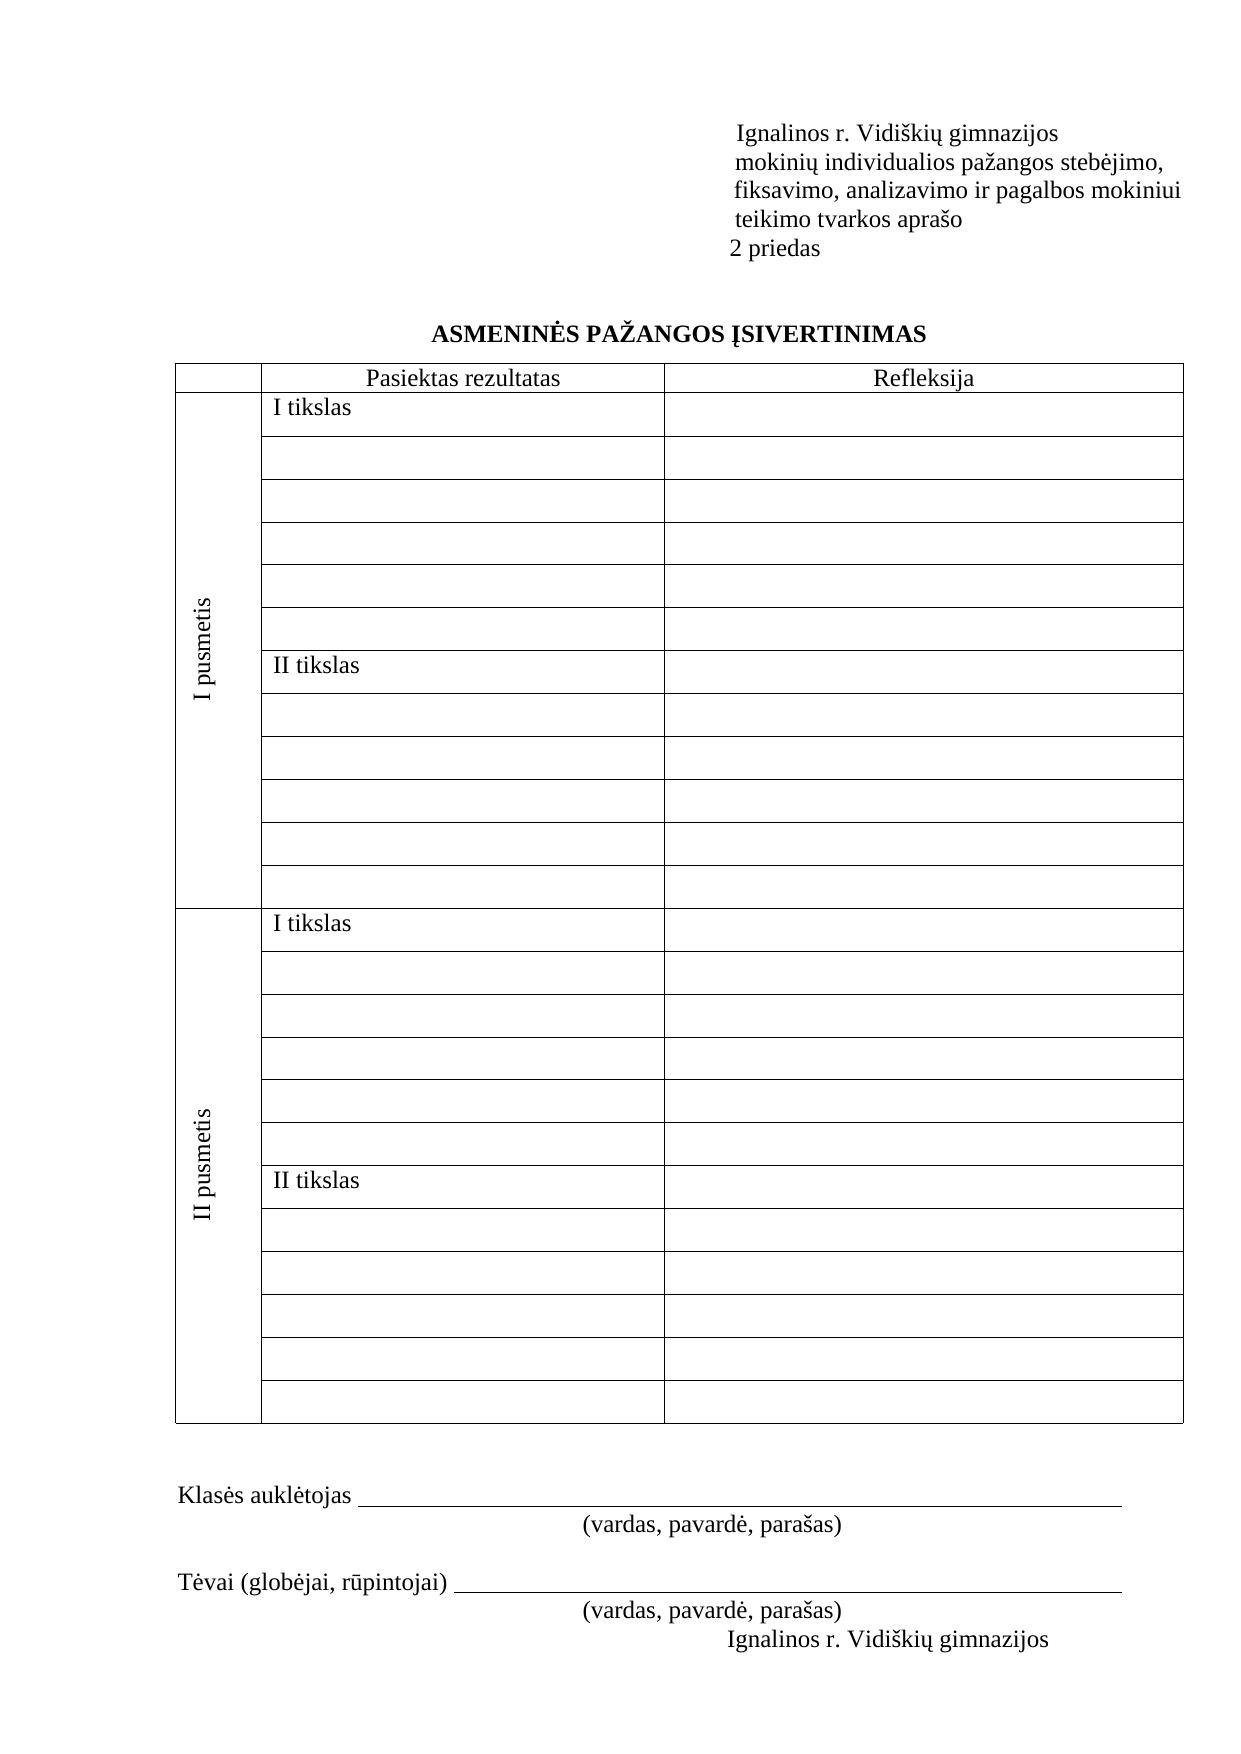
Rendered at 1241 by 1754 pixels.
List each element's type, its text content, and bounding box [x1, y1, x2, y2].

text (vardas, pavardė, parašas) [447, 1596, 1181, 1624]
table_cell [262, 1381, 664, 1423]
table_cell [665, 995, 1183, 1036]
table_header Pasiektas rezultatas [262, 364, 664, 392]
table_cell [262, 437, 664, 478]
table_cell [262, 1252, 664, 1294]
table_cell [665, 1038, 1183, 1079]
text (vardas, pavardė, parašas) [447, 1509, 1181, 1538]
table_cell [665, 1338, 1183, 1380]
table_cell II pusmetis [176, 909, 261, 1423]
table_cell [262, 1338, 664, 1380]
table_cell [665, 523, 1183, 564]
text Tėvai (globėjai, rūpintojai) [177, 1567, 1181, 1596]
table_cell [262, 1123, 664, 1165]
table_cell [665, 393, 1183, 436]
text mokinių individualios pažangos stebėjimo, [177, 147, 1181, 176]
table_cell [262, 823, 664, 865]
table_cell [665, 866, 1183, 908]
table_cell [665, 694, 1183, 736]
table_cell [665, 1166, 1183, 1208]
text teikimo tvarkos aprašo [447, 204, 1181, 233]
table_cell [262, 1295, 664, 1337]
table_cell [262, 480, 664, 521]
table_cell [262, 952, 664, 993]
table_cell [262, 1038, 664, 1079]
table_cell [665, 909, 1183, 951]
table_cell [665, 1295, 1183, 1337]
table_cell [262, 565, 664, 607]
table_cell I tikslas [262, 909, 664, 951]
table_cell [665, 1209, 1183, 1251]
table_cell [262, 694, 664, 736]
text ASMENINĖS PAŽANGOS ĮSIVERTINIMAS [177, 319, 1181, 348]
text Ignalinos r. Vidiškių gimnazijos [582, 118, 1181, 147]
table_cell [665, 1080, 1183, 1122]
table_cell [665, 1252, 1183, 1294]
table_cell II tikslas [262, 1166, 664, 1208]
text Ignalinos r. Vidiškių gimnazijos [582, 1624, 1181, 1653]
table_cell [262, 523, 664, 564]
table_cell II tikslas [262, 651, 664, 693]
text fiksavimo, analizavimo ir pagalbos mokiniui [177, 176, 1181, 204]
table_header [176, 364, 261, 392]
table_cell [262, 995, 664, 1036]
table_cell I pusmetis [176, 393, 261, 908]
table_cell [665, 780, 1183, 822]
table_cell [262, 1080, 664, 1122]
table_cell [665, 565, 1183, 607]
table_header Refleksija [665, 364, 1183, 392]
table_cell [665, 737, 1183, 779]
table_cell [262, 780, 664, 822]
table_cell [665, 1123, 1183, 1165]
text Klasės auklėtojas [177, 1481, 1181, 1509]
table_cell I tikslas [262, 393, 664, 436]
table_cell [262, 608, 664, 650]
table_cell [262, 866, 664, 908]
text 2 priedas [177, 233, 1181, 262]
table_cell [262, 737, 664, 779]
table_cell [665, 823, 1183, 865]
table_cell [665, 952, 1183, 993]
table_cell [665, 1381, 1183, 1423]
table_cell [665, 651, 1183, 693]
table_cell [665, 480, 1183, 521]
table_cell [665, 437, 1183, 478]
table_cell [665, 608, 1183, 650]
table_cell [262, 1209, 664, 1251]
